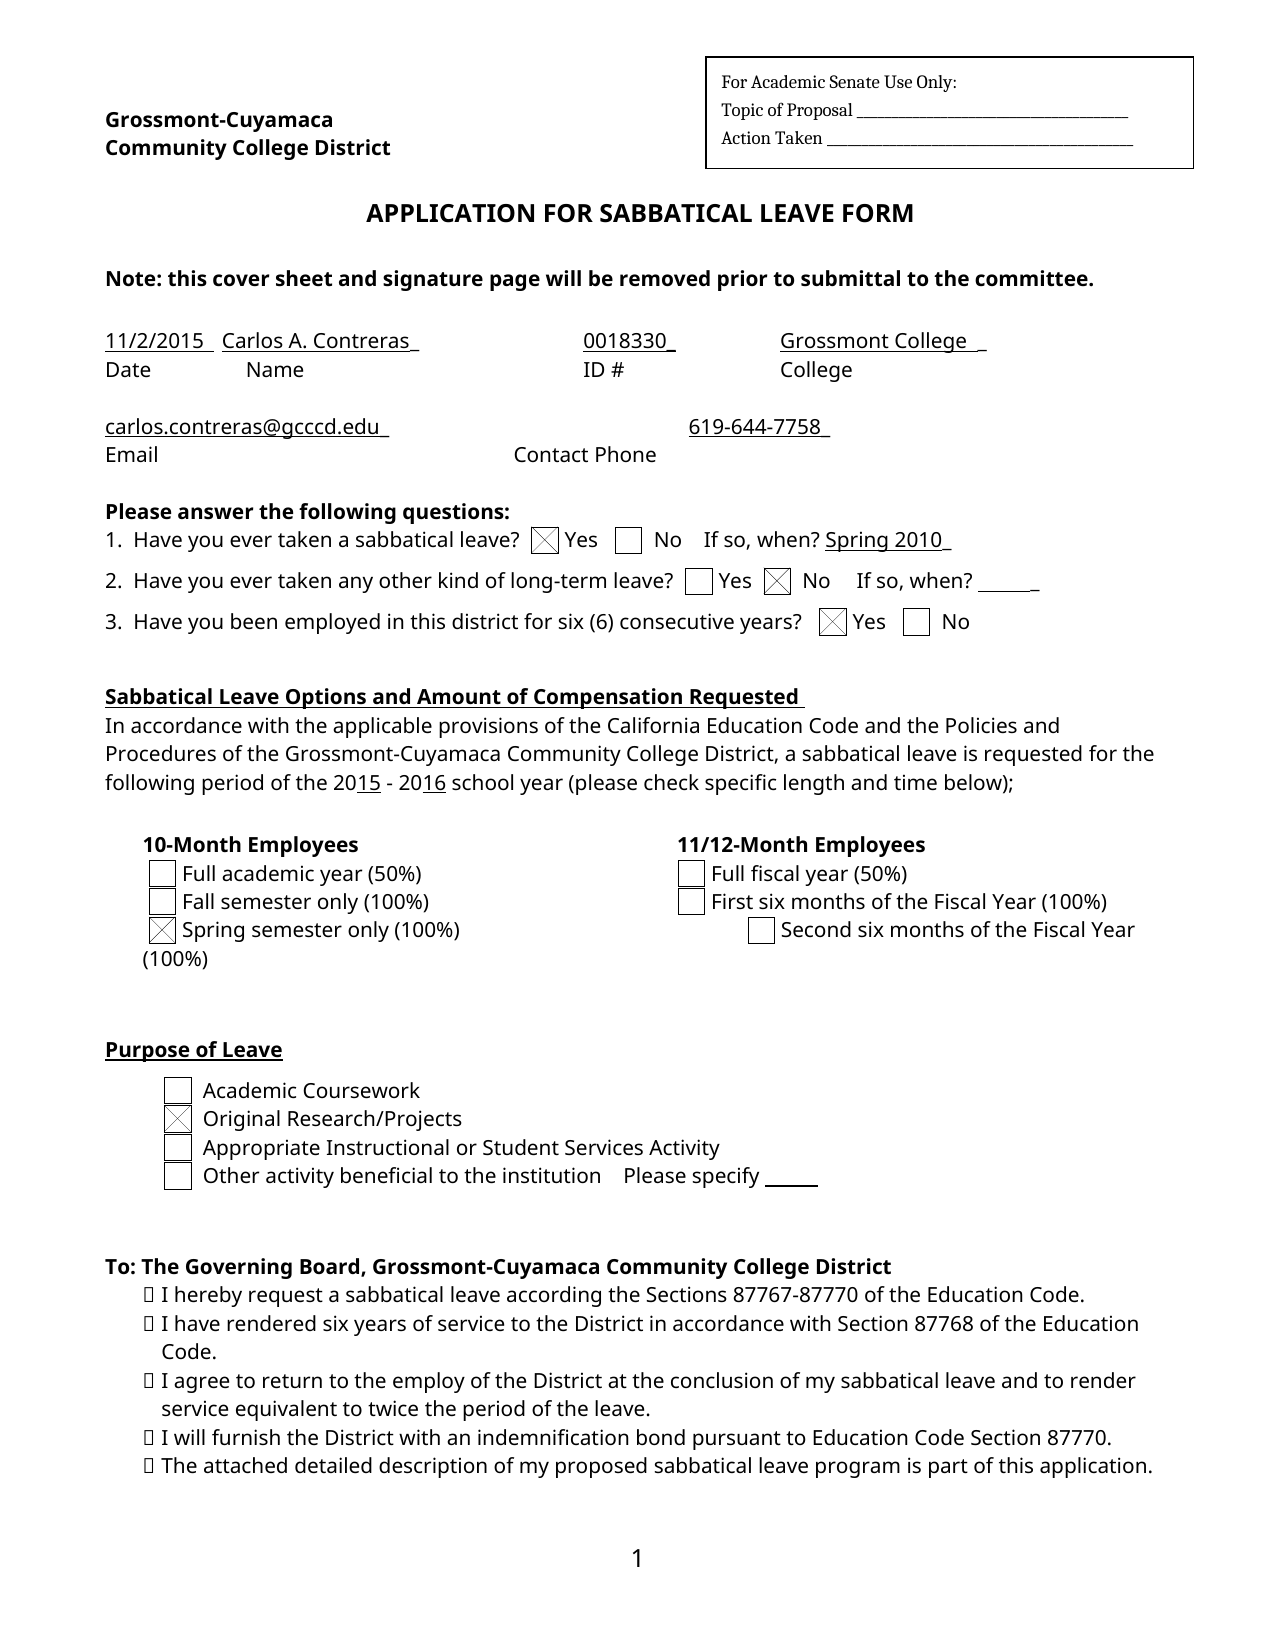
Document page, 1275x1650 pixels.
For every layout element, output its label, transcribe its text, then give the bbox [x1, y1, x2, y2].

text 3. Have you been employed in this district for six (6) consecutive years? Yes No [105, 607, 1170, 636]
text  I have rendered six years of service to the District in accordance with Section 87768 of the Education Code. [142, 1309, 1170, 1366]
text 2. Have you ever taken any other kind of long-term leave? Yes No If so, when? _ [791, 567, 1170, 595]
text 1. Have you ever taken a sabbatical leave? Yes No If so, when? Spring 2010_ [558, 526, 1170, 554]
text Academic Coursework Original Research/Projects Appropriate Instructional or Student Services Activity Other activity beneficial to the institution Please specify [105, 1076, 1170, 1224]
text  I will furnish the District with an indemnification bond pursuant to Education Code Section 87770. [142, 1423, 1170, 1451]
text 1. Have you ever taken a sabbatical leave? Yes No If so, when? Spring 2010_ [105, 526, 531, 554]
text Note: this cover sheet and signature page will be removed prior to submittal to the committee. [105, 230, 1170, 327]
text Purpose of Leave [105, 1035, 1170, 1063]
text APPLICATION FOR SABBATICAL LEAVE FORM [105, 196, 1170, 230]
text carlos.contreras@gcccd.edu_ 619-644-7758_ [105, 383, 1170, 440]
text Sabbatical Leave Options and Amount of Compensation Requested In accordance with the applicable provisions of the California Education Code and the Policies and Procedures of the Grossmont-Cuyamaca Community College District, a sabbatical leave is requested for the following period of the 2015 - 2016 school year (please check specific length and time below); [105, 682, 1170, 830]
text To: The Governing Board, Grossmont-Cuyamaca Community College District [105, 1224, 1170, 1281]
text Grossmont-Cuyamaca Community College District [105, 105, 1170, 196]
text 11/2/2015 Carlos A. Contreras_ 0018330_ Grossmont College _ [105, 327, 1170, 355]
text  The attached detailed description of my proposed sabbatical leave program is part of this application. [142, 1451, 1170, 1480]
text Date Name ID # College [105, 355, 1170, 383]
text Email Contact Phone [105, 440, 1170, 469]
text  I agree to return to the employ of the District at the conclusion of my sabbatical leave and to render service equivalent to twice the period of the leave. [142, 1366, 1170, 1423]
text 10-Month Employees 11/12-Month Employees Full academic year (50%) Full fiscal year (50%) Fall semester only (100%) First six months of the Fiscal Year (100%) Spring semester only (100%) Second six months of the Fiscal Year (100%) [142, 830, 1170, 1007]
text Please answer the following questions: [105, 469, 1170, 526]
text 2. Have you ever taken any other kind of long-term leave? Yes No If so, when? _ [105, 567, 764, 595]
text  I hereby request a sabbatical leave according the Sections 87767-87770 of the Education Code. [142, 1281, 1170, 1309]
